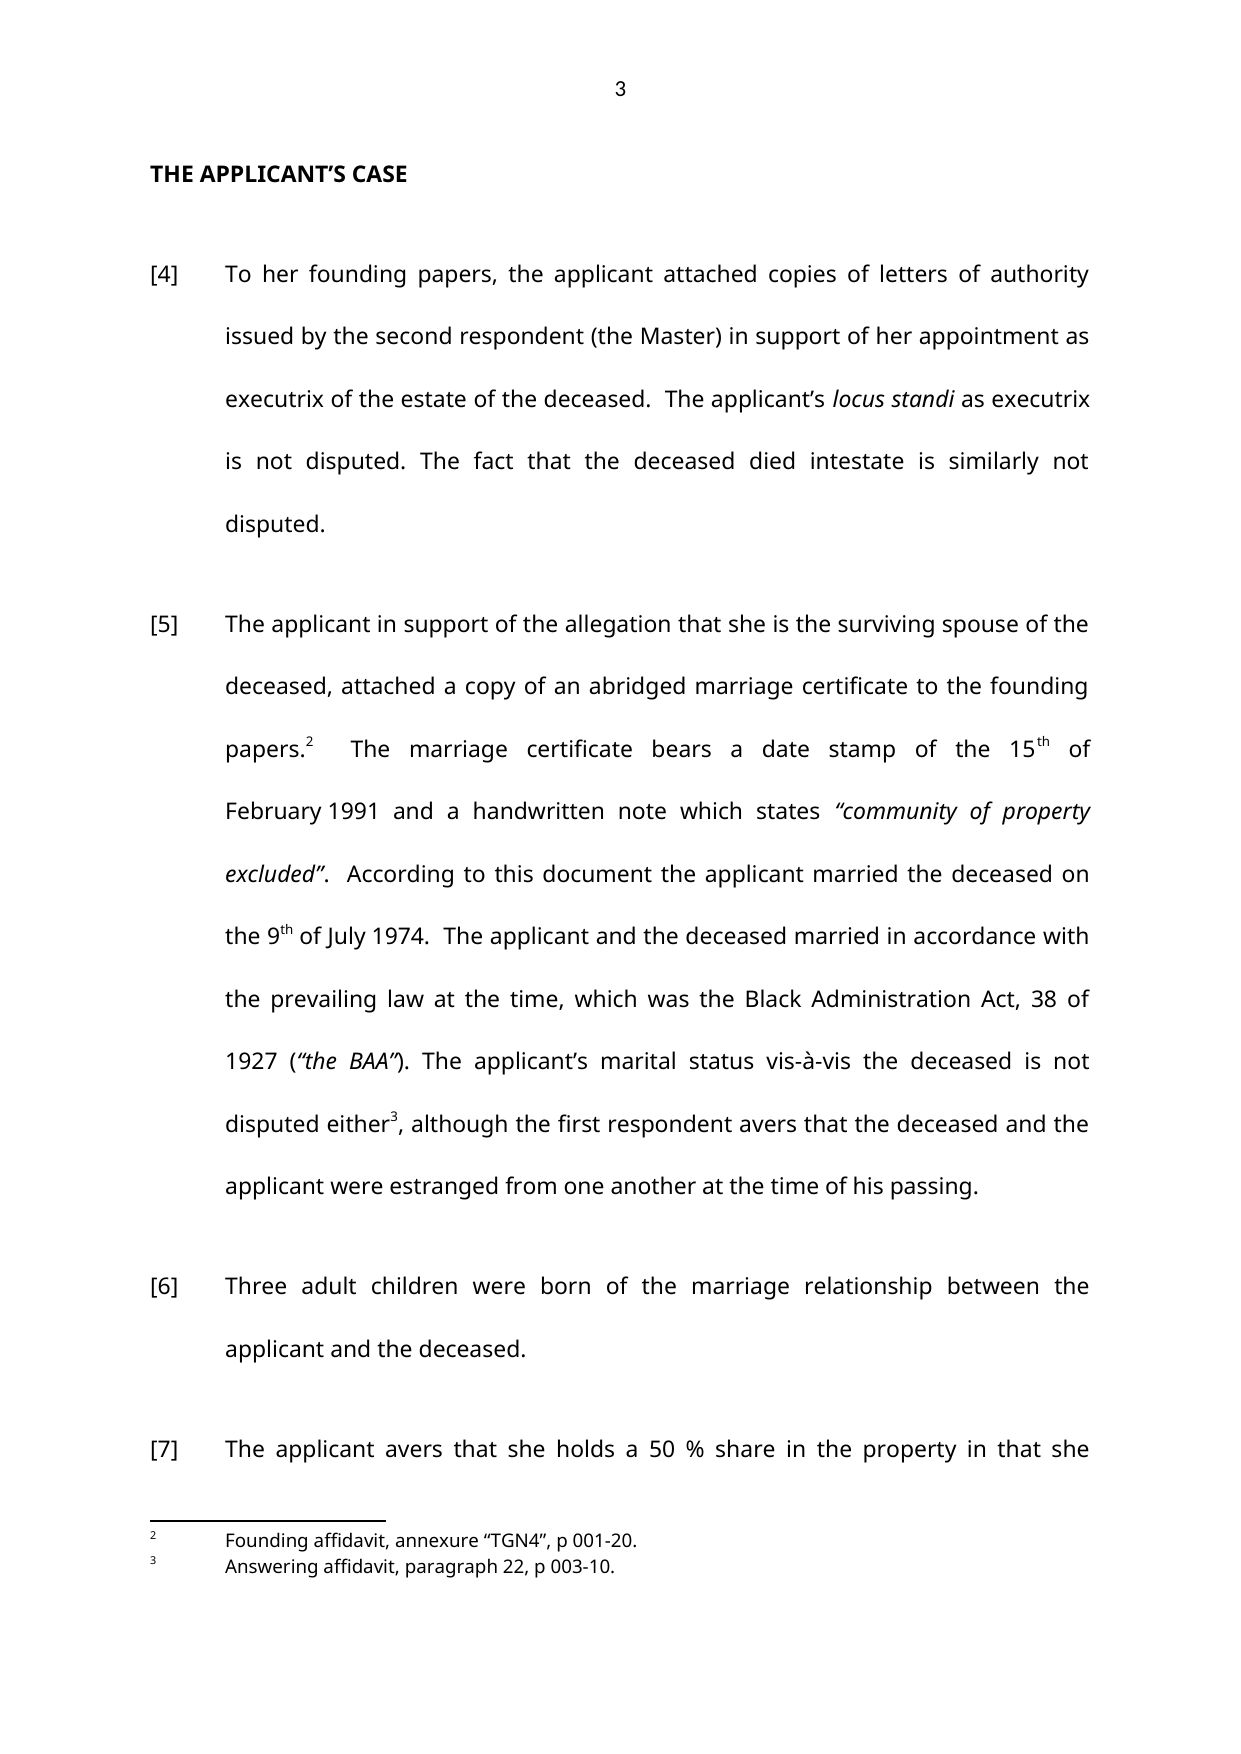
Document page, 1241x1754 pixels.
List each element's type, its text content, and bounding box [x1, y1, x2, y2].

list [6] Three adult children were born of the marriage relationship between the applicant and the deceased. [150, 1270, 1090, 1364]
list [4] To her founding papers, the applicant attached copies of letters of authority issued by the second respondent (the Master) in support of her appointment as executrix of the estate of the deceased. The applicant’s locus standi as executrix is not disputed. The fact that the deceased died intestate is similarly not disputed. [150, 258, 1090, 539]
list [150, 1433, 1090, 1464]
list THE APPLICANT’S CASE [150, 158, 1090, 189]
list [5] The applicant in support of the allegation that she is the surviving spouse of the deceased, attached a copy of an abridged marriage certificate to the founding papers. The marriage certificate bears a date stamp of the 15th of February 1991 and a handwritten note which states “community of property excluded”. According to this document the applicant married the deceased on the 9th of July 1974. The applicant and the deceased married in accordance with the prevailing law at the time, which was the Black Administration Act, 38 of 1927 (“the BAA”). The applicant’s marital status vis-à-vis the deceased is not disputed either, although the first respondent avers that the deceased and the applicant were estranged from one another at the time of his passing. [150, 608, 1090, 1202]
